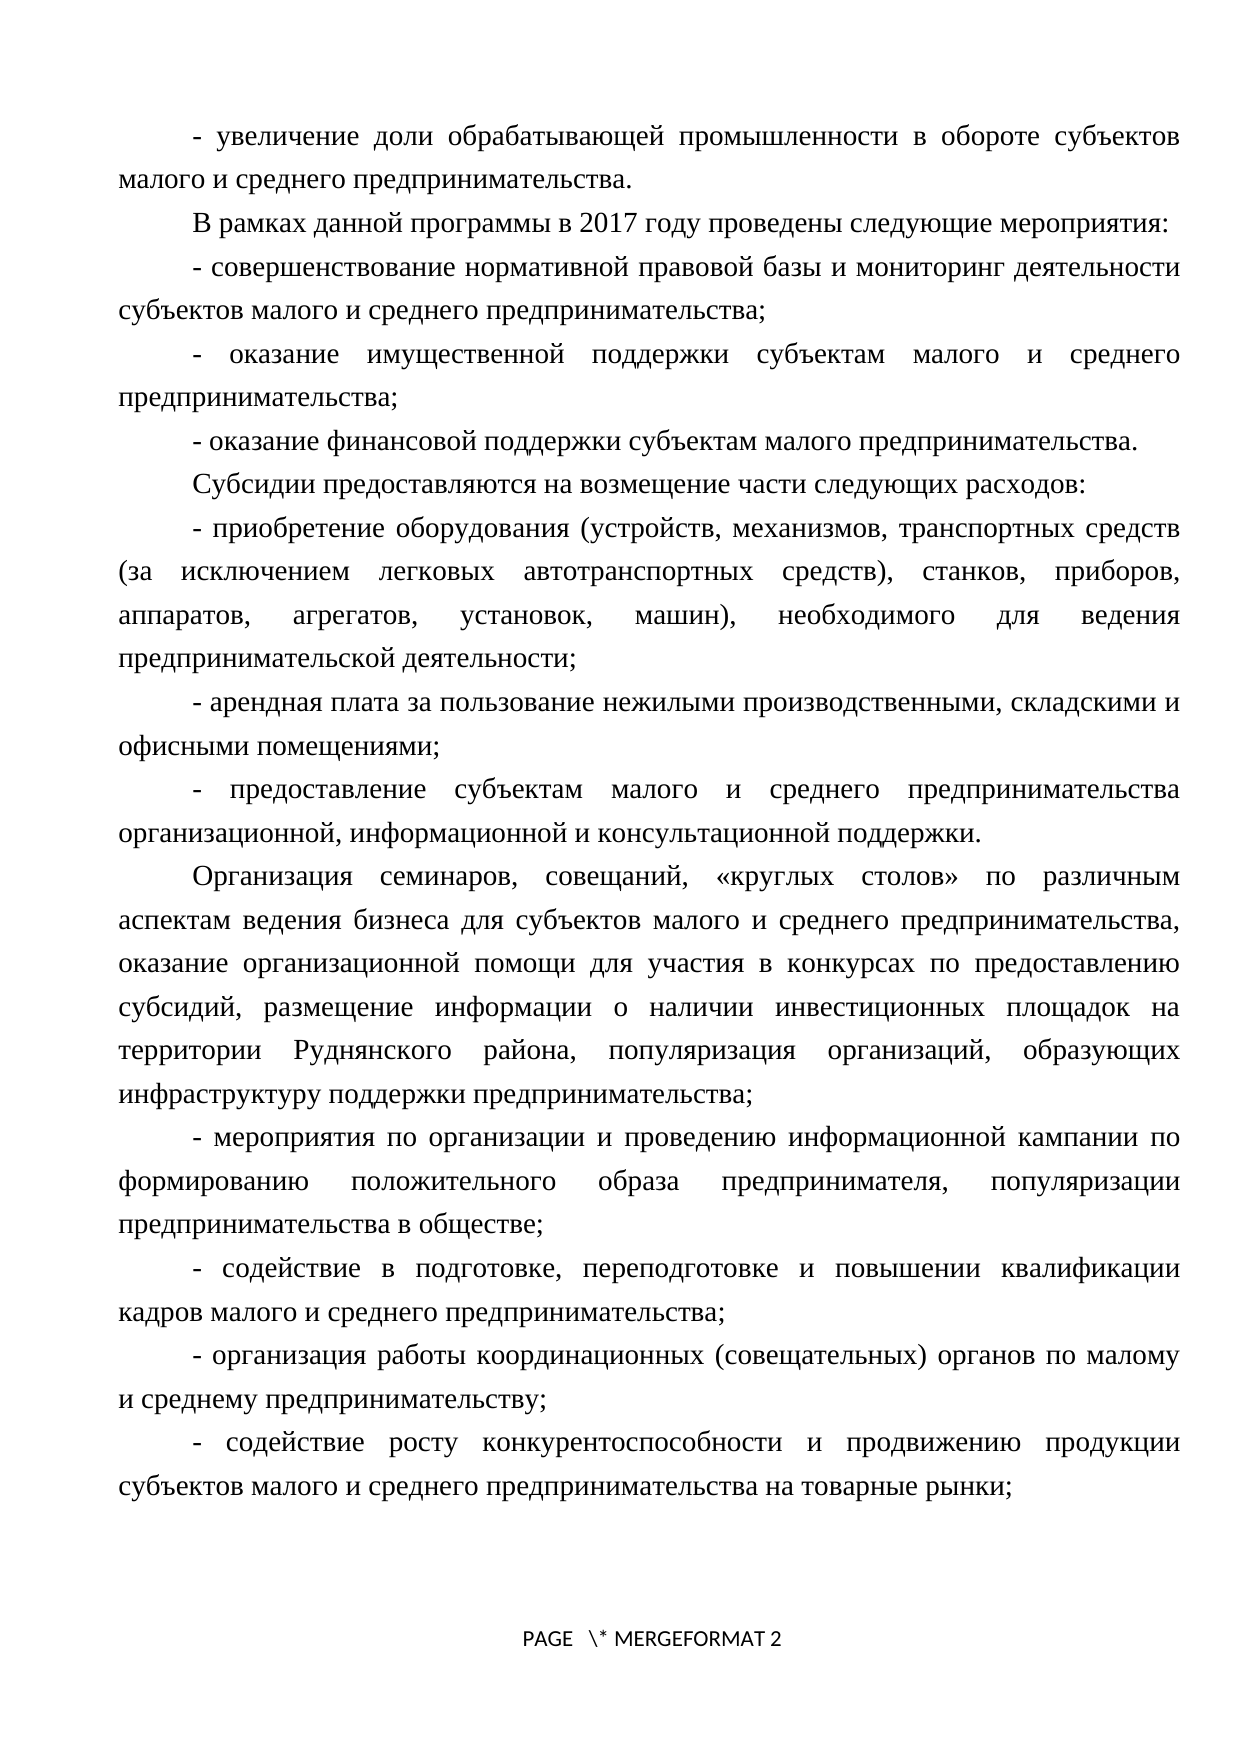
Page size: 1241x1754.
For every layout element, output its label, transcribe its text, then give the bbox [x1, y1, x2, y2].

text - оказание имущественной поддержки субъектам малого и среднего предпринимательства; [118, 336, 1181, 413]
text Организация семинаров, совещаний, «круглых столов» по различным аспектам ведения бизнеса для субъектов малого и среднего предпринимательства, оказание организационной помощи для участия в конкурсах по предоставлению субсидий, размещение информации о наличии инвестиционных площадок на территории Руднянского района, популяризация организаций, образующих инфраструктуру поддержки предпринимательства; [118, 858, 1181, 1109]
title В рамках данной программы в 2017 году проведены следующие мероприятия: [118, 205, 1181, 239]
text Субсидии предоставляются на возмещение части следующих расходов: [118, 466, 1181, 500]
text - совершенствование нормативной правовой базы и мониторинг деятельности субъектов малого и среднего предпринимательства; [118, 249, 1181, 326]
text - содействие в подготовке, переподготовке и повышении квалификации кадров малого и среднего предпринимательства; [118, 1250, 1181, 1327]
text - предоставление субъектам малого и среднего предпринимательства организационной, информационной и консультационной поддержки. [118, 771, 1181, 848]
text - мероприятия по организации и проведению информационной кампании по формированию положительного образа предпринимателя, популяризации предпринимательства в обществе; [118, 1119, 1181, 1240]
title - увеличение доли обрабатывающей промышленности в обороте субъектов малого и среднего предпринимательства. [118, 118, 1181, 195]
text - оказание финансовой поддержки субъектам малого предпринимательства. [118, 423, 1181, 456]
text - приобретение оборудования (устройств, механизмов, транспортных средств (за исключением легковых автотранспортных средств), станков, приборов, аппаратов, агрегатов, установок, машин), необходимого для ведения предпринимательской деятельности; [118, 510, 1181, 674]
text - содействие росту конкурентоспособности и продвижению продукции субъектов малого и среднего предпринимательства на товарные рынки; [118, 1424, 1181, 1501]
text - организация работы координационных (совещательных) органов по малому и среднему предпринимательству; [118, 1337, 1181, 1414]
text - арендная плата за пользование нежилыми производственными, складскими и офисными помещениями; [118, 684, 1181, 761]
